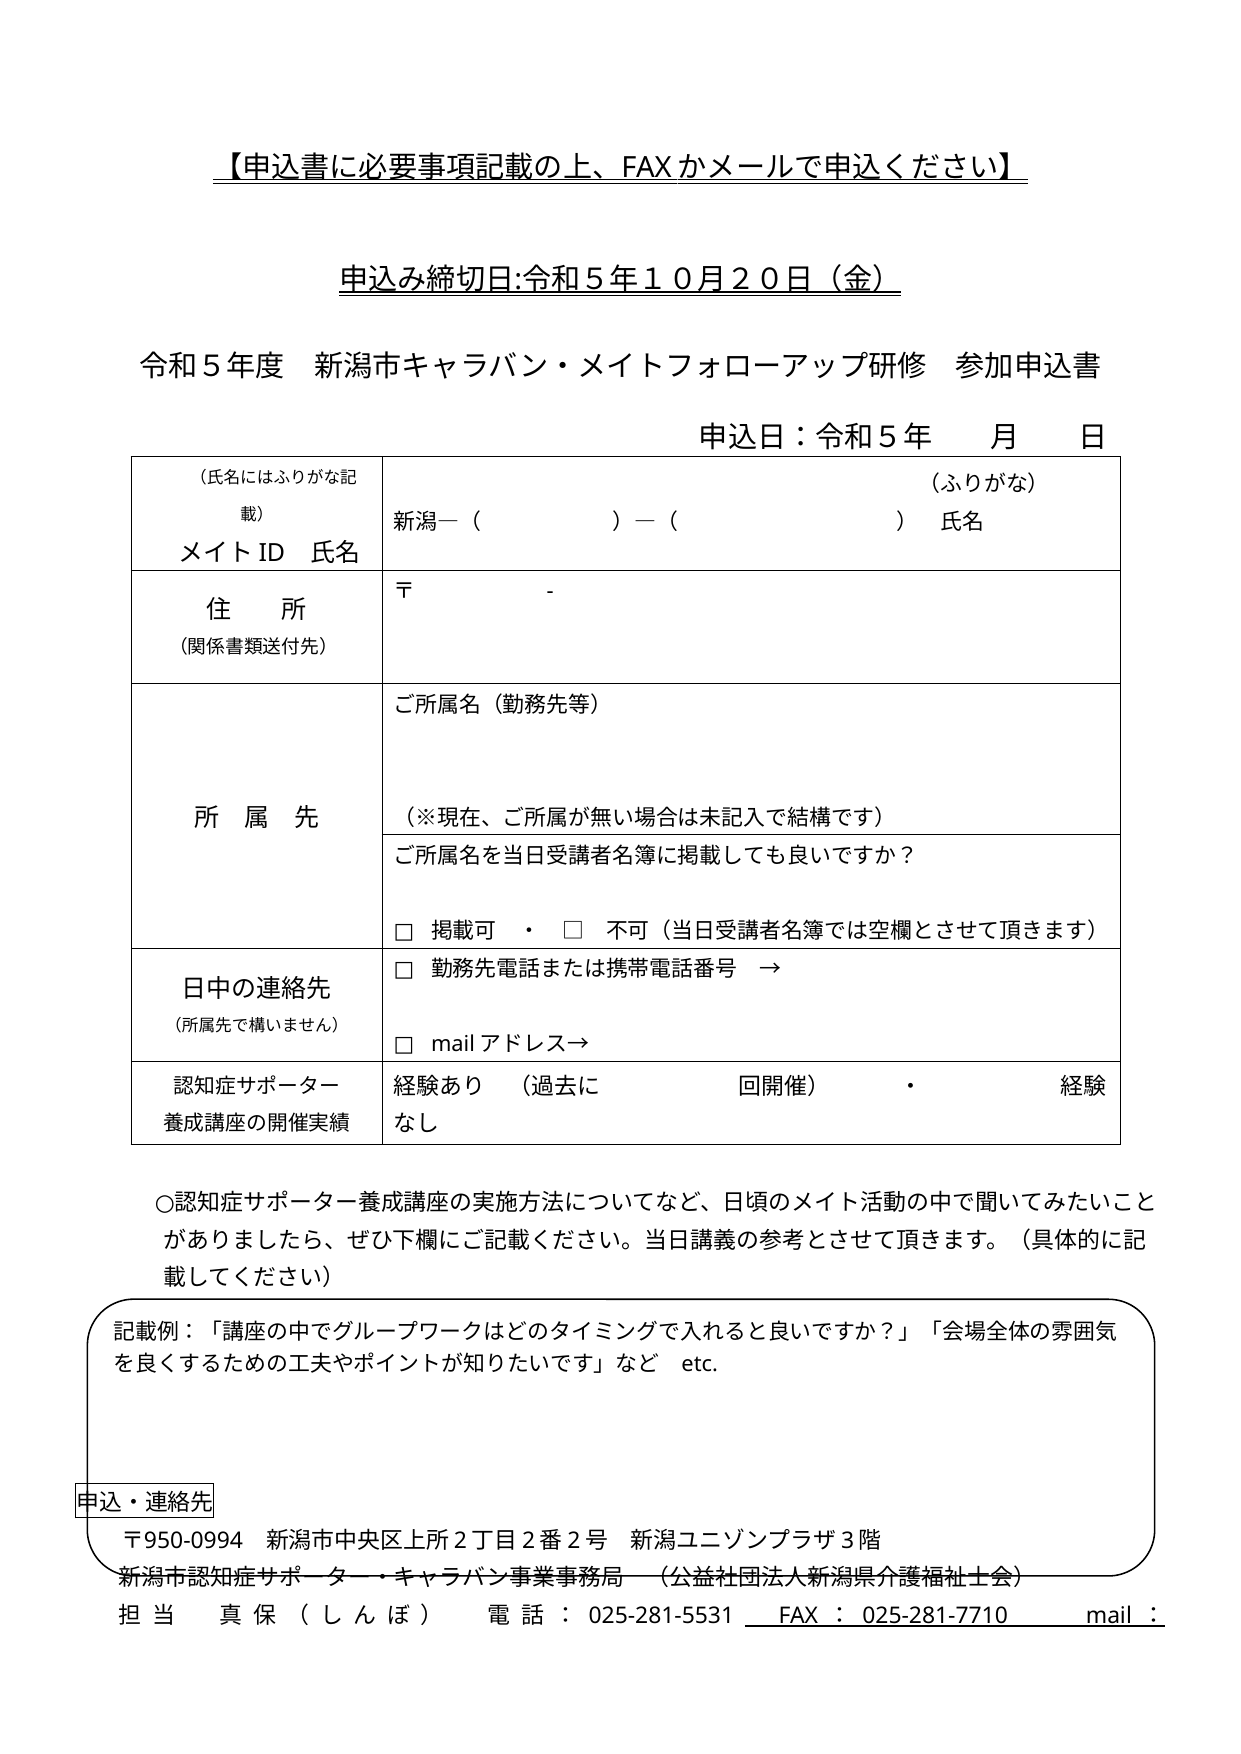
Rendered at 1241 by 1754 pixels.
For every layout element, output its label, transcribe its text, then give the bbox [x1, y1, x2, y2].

table_cell ご所属名（勤務先等） （※現在、ご所属が無い場合は未記入で結構です） [383, 684, 1120, 834]
table_cell 住 所 （関係書類送付先） [132, 571, 382, 683]
text 〒950-0994 新潟市中央区上所2丁目2番2号 新潟ユニゾンプラザ3階 [89, 1520, 1153, 1557]
table_header （氏名にはふりがな記載） メイトID 氏名 [132, 457, 382, 569]
table_header （ふりがな） 新潟―（ ）―（ ） 氏名 [383, 457, 1120, 569]
table_cell 〒 - [383, 571, 1120, 683]
text 新潟市認知症サポーター・キャラバン事業事務局 （公益社団法人新潟県介護福祉士会） [119, 1557, 1165, 1595]
text 令和５年度 新潟市キャラバン・メイトフォローアップ研修 参加申込書 [75, 343, 1165, 385]
text ○認知症サポーター養成講座の実施方法についてなど、日頃のメイト活動の中で聞いてみたいことがありましたら、ぜひ下欄にご記載ください。当日講義の参考とさせて頂きます。（具体的に記載してください） [154, 1182, 1165, 1295]
table_cell ご所属名を当日受講者名簿に掲載しても良いですか？ 掲載可 ・ □ 不可（当日受講者名簿では空欄とさせて頂きます） [383, 835, 1120, 948]
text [119, 1595, 1165, 1632]
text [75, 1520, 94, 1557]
text 申込日：令和５年 月 日 [75, 414, 1107, 456]
text 申込み締切日:令和５年１０月２０日（金） [75, 239, 1165, 314]
text 【申込書に必要事項記載の上、FAXかメールで申込ください】 [75, 127, 1165, 202]
table_cell 所 属 先 [132, 684, 382, 948]
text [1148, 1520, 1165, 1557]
table_cell 日中の連絡先 （所属先で構いません） [132, 949, 382, 1061]
text 申込・連絡先 [89, 1482, 1153, 1520]
table_cell 認知症サポーター 養成講座の開催実績 [132, 1062, 382, 1144]
table_cell 勤務先電話または携帯電話番号 → mailアドレス→ [383, 949, 1120, 1061]
table_cell 経験あり （過去に 回開催） ・ 経験なし [383, 1062, 1120, 1144]
